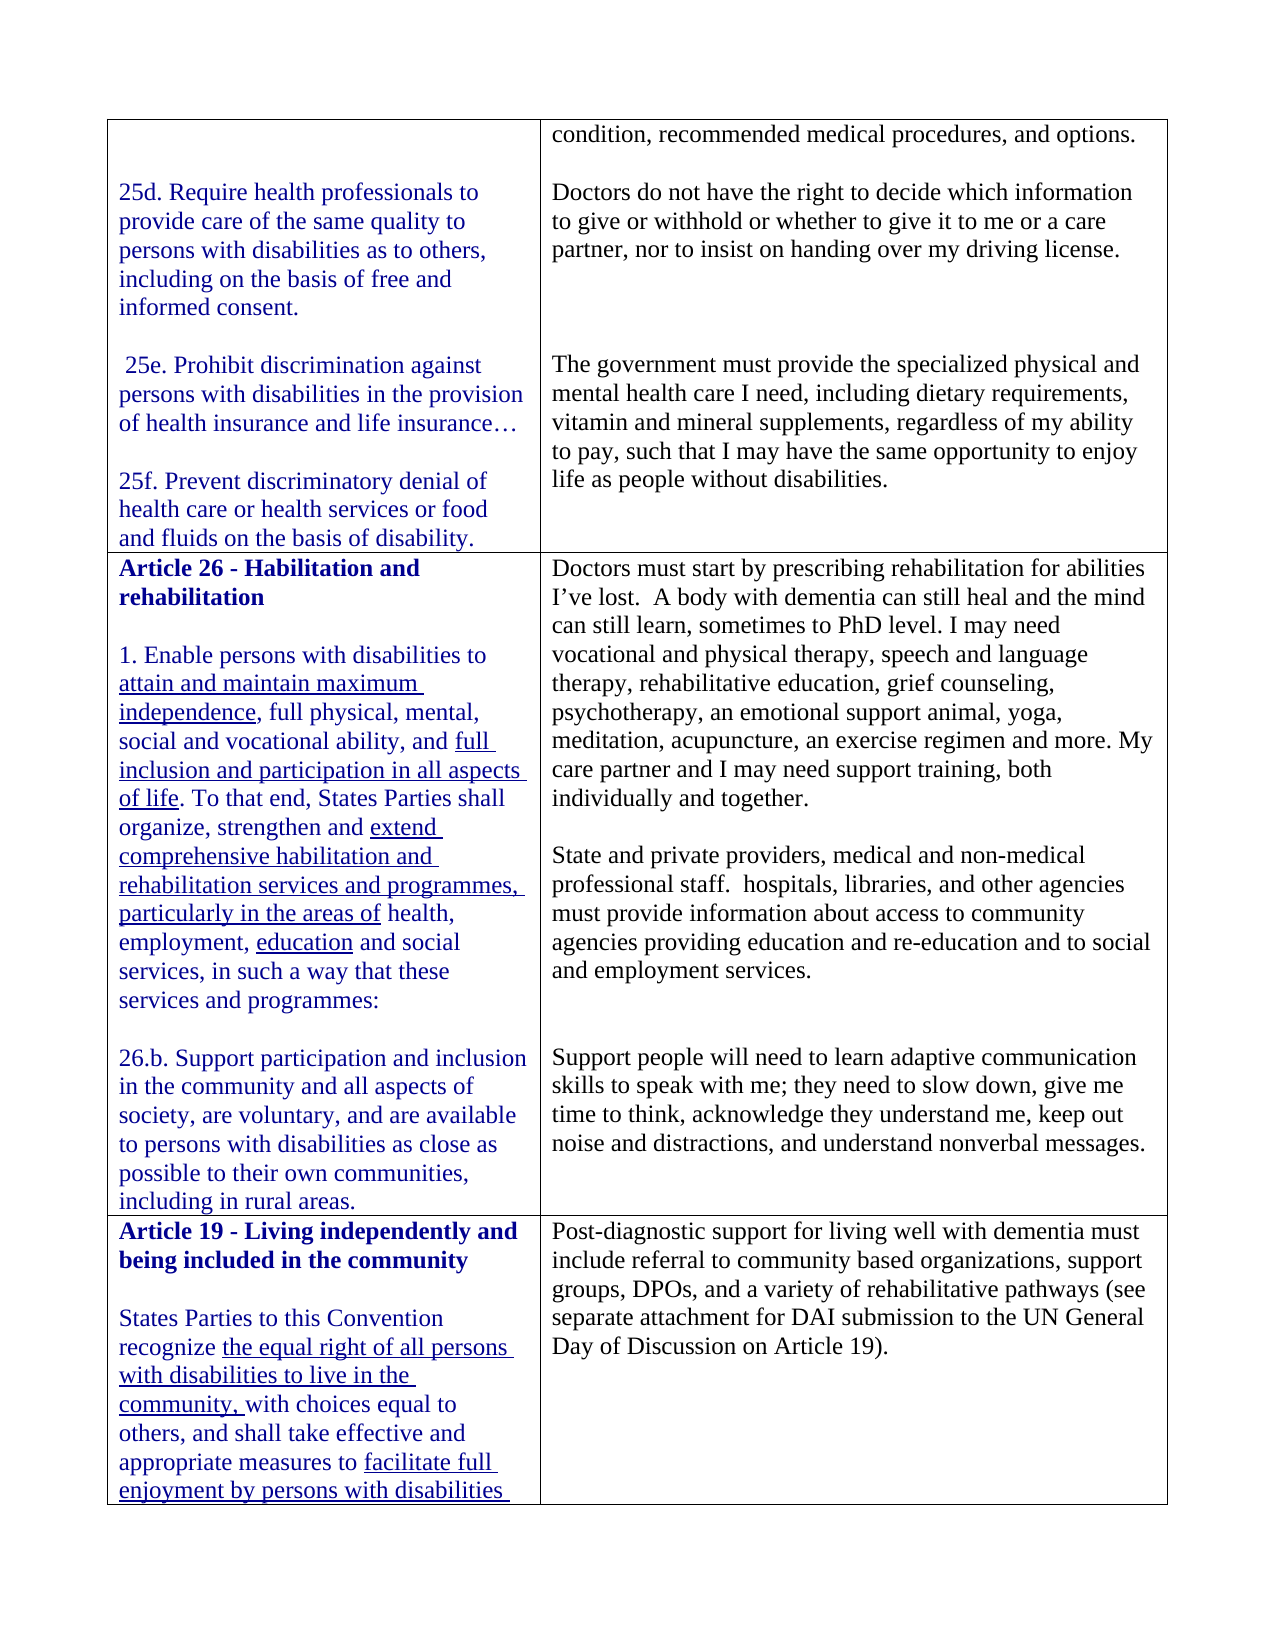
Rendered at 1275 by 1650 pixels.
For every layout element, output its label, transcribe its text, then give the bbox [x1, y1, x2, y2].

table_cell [541, 120, 1167, 552]
table_cell Doctors must start by prescribing rehabilitation for abilities I’ve lost. A body with dementia can still heal and the mind can still learn, sometimes to PhD level. I may need vocational and physical therapy, speech and language therapy, rehabilitative education, grief counseling, psychotherapy, an emotional support animal, yoga, meditation, acupuncture, an exercise regimen and more. My care partner and I may need support training, both individually and together. State and private providers, medical and non-medical professional staff. hospitals, libraries, and other agencies must provide information about access to community agencies providing education and re-education and to social and employment services. Support people will need to learn adaptive communication skills to speak with me; they need to slow down, give me time to think, acknowledge they understand me, keep out noise and distractions, and understand nonverbal messages. [541, 553, 1167, 1215]
table_cell Article 26 - Habilitation and rehabilitation 1. Enable persons with disabilities to attain and maintain maximum independence, full physical, mental, social and vocational ability, and full inclusion and participation in all aspects of life. To that end, States Parties shall organize, strengthen and extend comprehensive habilitation and rehabilitation services and programmes, particularly in the areas of health, employment, education and social services, in such a way that these services and programmes: 26.b. Support participation and inclusion in the community and all aspects of society, are voluntary, and are available to persons with disabilities as close as possible to their own communities, including in rural areas. [108, 553, 540, 1215]
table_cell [541, 1216, 1167, 1504]
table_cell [108, 120, 540, 552]
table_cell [108, 1216, 540, 1504]
